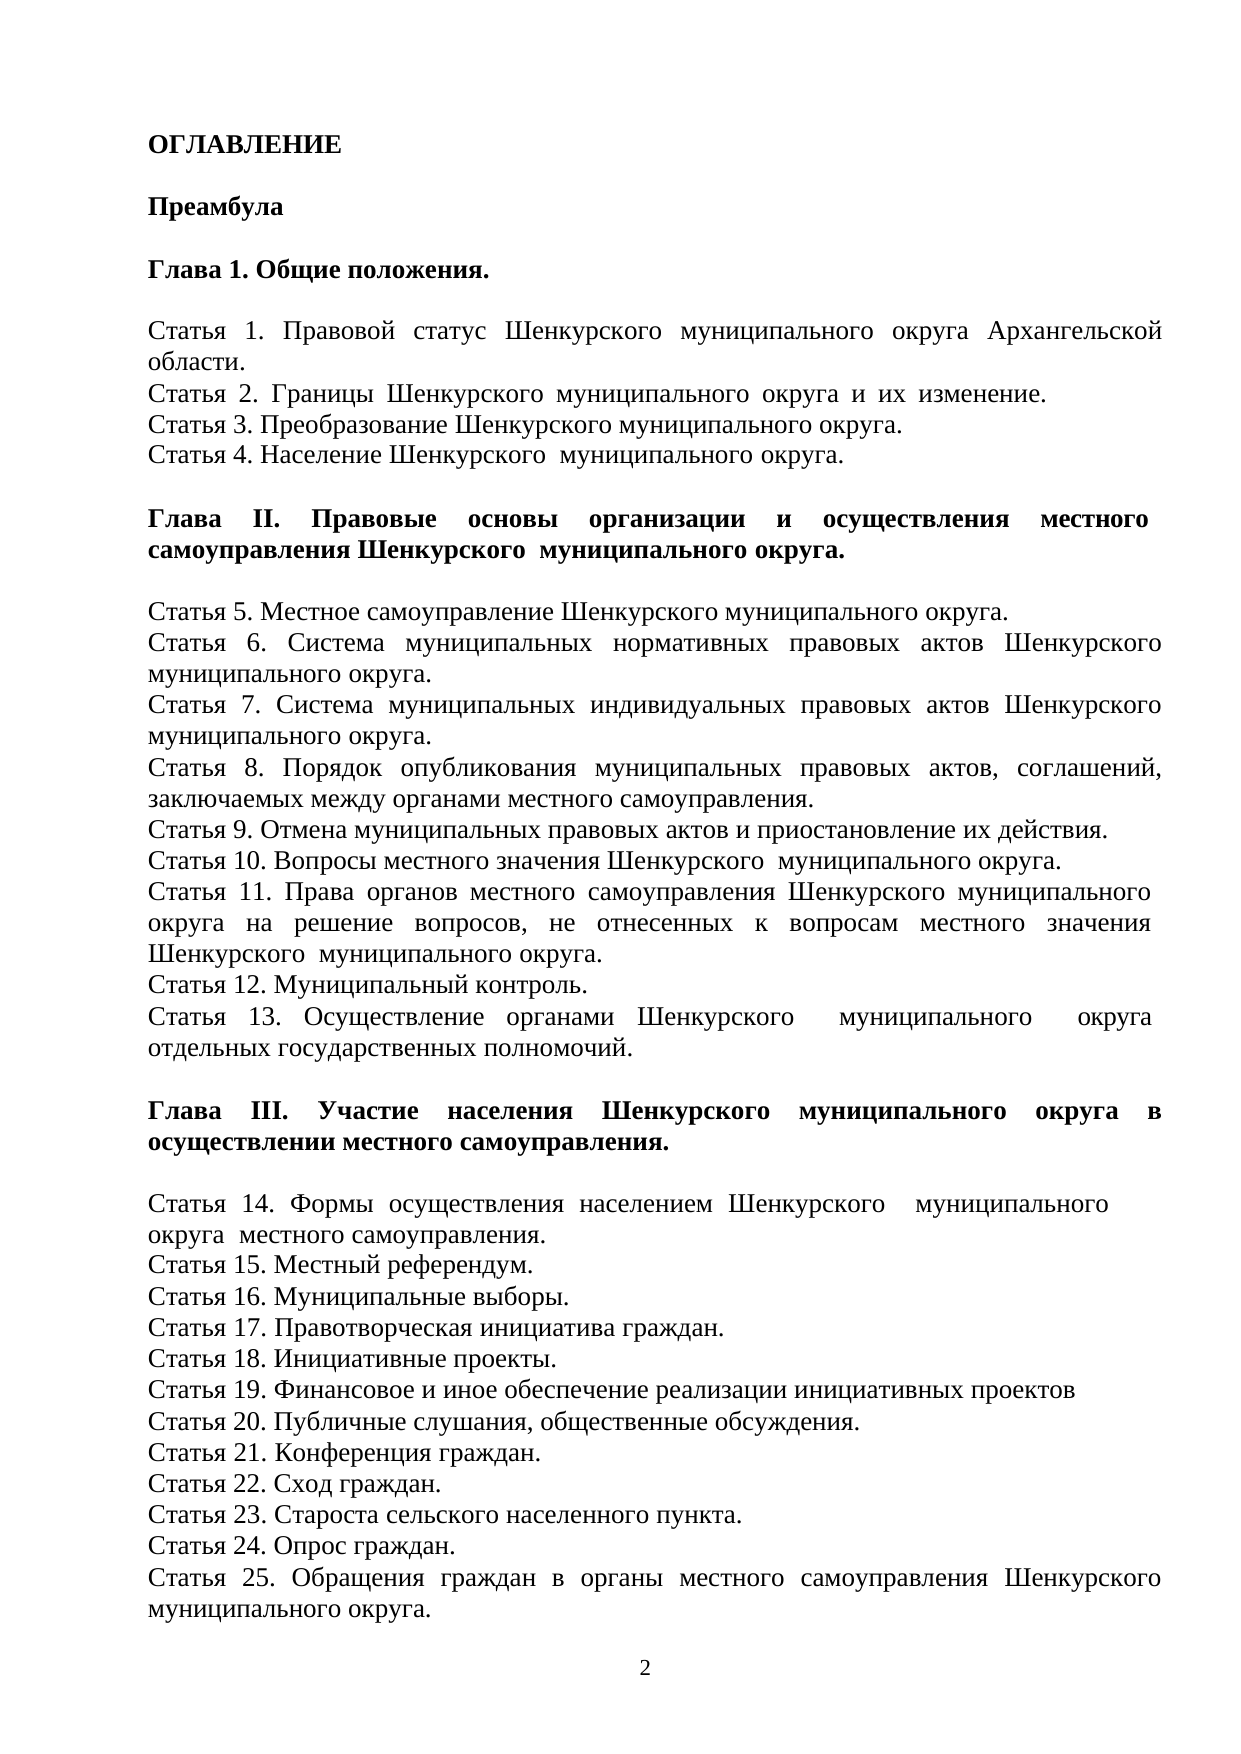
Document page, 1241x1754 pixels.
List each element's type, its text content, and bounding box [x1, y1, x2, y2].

text Преамбула [148, 191, 1163, 222]
text Статья 14. Формы осуществления населением Шенкурского муниципального округа местного самоуправления. [148, 1187, 1110, 1249]
text Глава 1. Общие положения. [148, 253, 1163, 284]
text Статья 5. Местное самоуправление Шенкурского муниципального округа. [148, 595, 1163, 626]
text Статья 4. Население Шенкурского муниципального округа. [148, 439, 1163, 470]
text Статья 9. Отмена муниципальных правовых актов и приостановление их действия. Статья 10. Вопросы местного значения Шенкурского муниципального округа. [148, 813, 1110, 875]
text Статья 17. Правотворческая инициатива граждан. Статья 18. Инициативные проекты. [148, 1311, 725, 1374]
subtitle ОГЛАВЛЕНИЕ [148, 128, 1163, 159]
text Статья 12. Муниципальный контроль. [148, 969, 1163, 1000]
text Статья 23. Староста сельского населенного пункта. Статья 24. Опрос граждан. [148, 1498, 743, 1561]
text Статья 8. Порядок опубликования муниципальных правовых актов, соглашений, заключаемых между органами местного самоуправления. [148, 751, 1163, 813]
text Статья 13. Осуществление органами Шенкурского муниципального округа отдельных государственных полномочий. [148, 1000, 1152, 1062]
text Статья 21. Конференция граждан. Статья 22. Сход граждан. [148, 1436, 542, 1498]
subtitle Глава III. Участие населения Шенкурского муниципального округа в осуществлении местного самоуправления. [148, 1094, 1163, 1156]
text Статья 15. Местный референдум. [148, 1249, 1163, 1280]
text Статья 2. Границы Шенкурского муниципального округа и их изменение. Статья 3. Преобразование Шенкурского муниципального округа. [148, 377, 1048, 439]
text Статья 1. Правовой статус Шенкурского муниципального округа Архангельской области. [148, 314, 1163, 377]
text Статья 19. Финансовое и иное обеспечение реализации инициативных проектов Статья 20. Публичные слушания, общественные обсуждения. [148, 1374, 1077, 1436]
text Статья 6. Система муниципальных нормативных правовых актов Шенкурского муниципального округа. [148, 626, 1163, 688]
subtitle Глава II. Правовые основы организации и осуществления местного самоуправления Шенкурского муниципального округа. [148, 502, 1151, 564]
text Статья 16. Муниципальные выборы. [148, 1280, 1163, 1311]
text Статья 25. Обращения граждан в органы местного самоуправления Шенкурского муниципального округа. [148, 1561, 1163, 1623]
text Статья 7. Система муниципальных индивидуальных правовых актов Шенкурского муниципального округа. [148, 688, 1163, 751]
text Статья 11. Права органов местного самоуправления Шенкурского муниципального округа на решение вопросов, не отнесенных к вопросам местного значения Шенкурского муниципального округа. [148, 875, 1152, 969]
